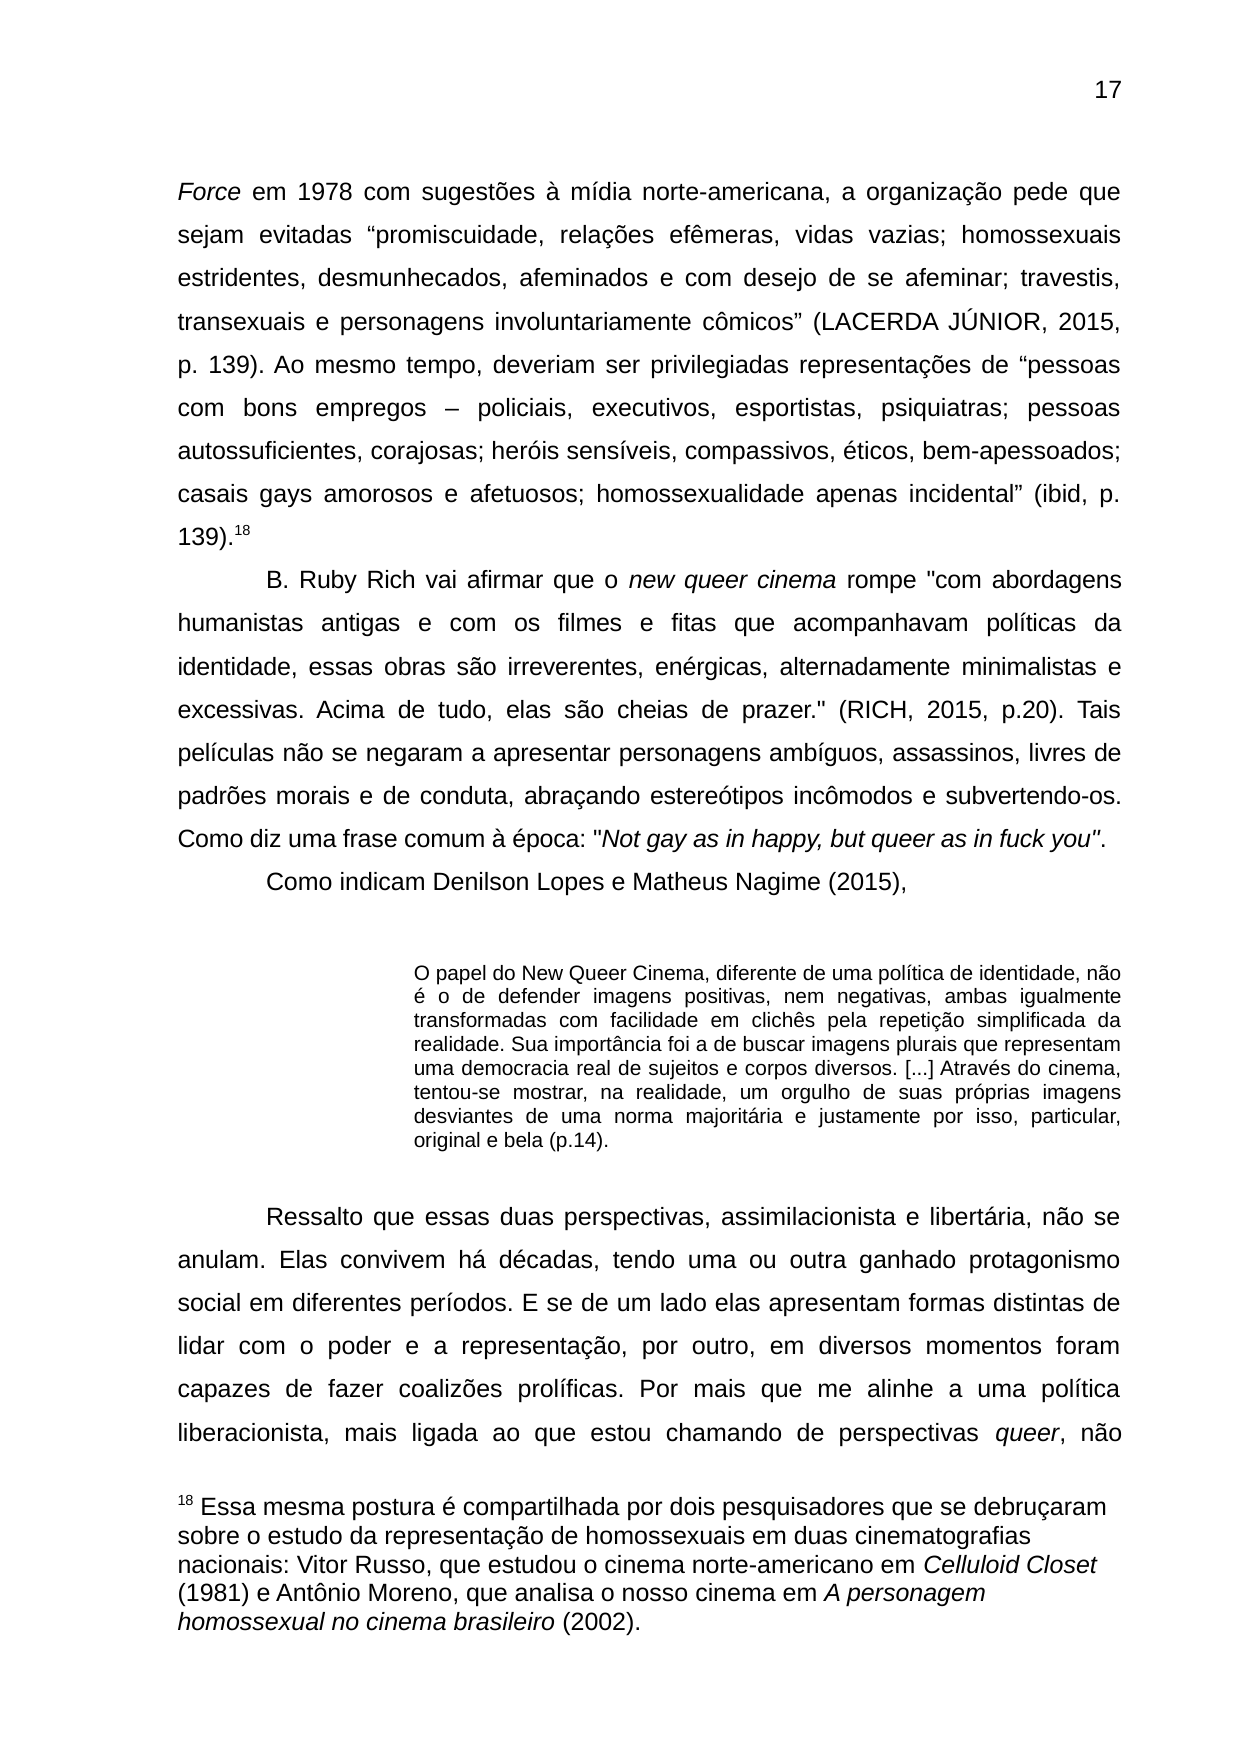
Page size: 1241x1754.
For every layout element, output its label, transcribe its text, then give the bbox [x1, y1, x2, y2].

text Como indicam Denilson Lopes e Matheus Nagime (2015), [177, 867, 1122, 896]
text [177, 177, 1122, 551]
text B. Ruby Rich vai afirmar que o new queer cinema rompe "com abordagens humanistas antigas e com os filmes e fitas que acompanhavam políticas da identidade, essas obras são irreverentes, enérgicas, alternadamente minimalistas e excessivas. Acima de tudo, elas são cheias de prazer." (RICH, 2015, p.20). Tais películas não se negaram a apresentar personagens ambíguos, assassinos, livres de padrões morais e de conduta, abraçando estereótipos incômodos e subvertendo-os. Como diz uma frase comum à época: "Not gay as in happy, but queer as in fuck you". [177, 565, 1122, 853]
text O papel do New Queer Cinema, diferente de uma política de identidade, não é o de defender imagens positivas, nem negativas, ambas igualmente transformadas com facilidade em clichês pela repetição simplificada da realidade. Sua importância foi a de buscar imagens plurais que representam uma democracia real de sujeitos e corpos diversos. [...] Através do cinema, tentou-se mostrar, na realidade, um orgulho de suas próprias imagens desviantes de uma norma majoritária e justamente por isso, particular, original e bela (p.14). [413, 960, 1122, 1152]
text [177, 1202, 1122, 1446]
